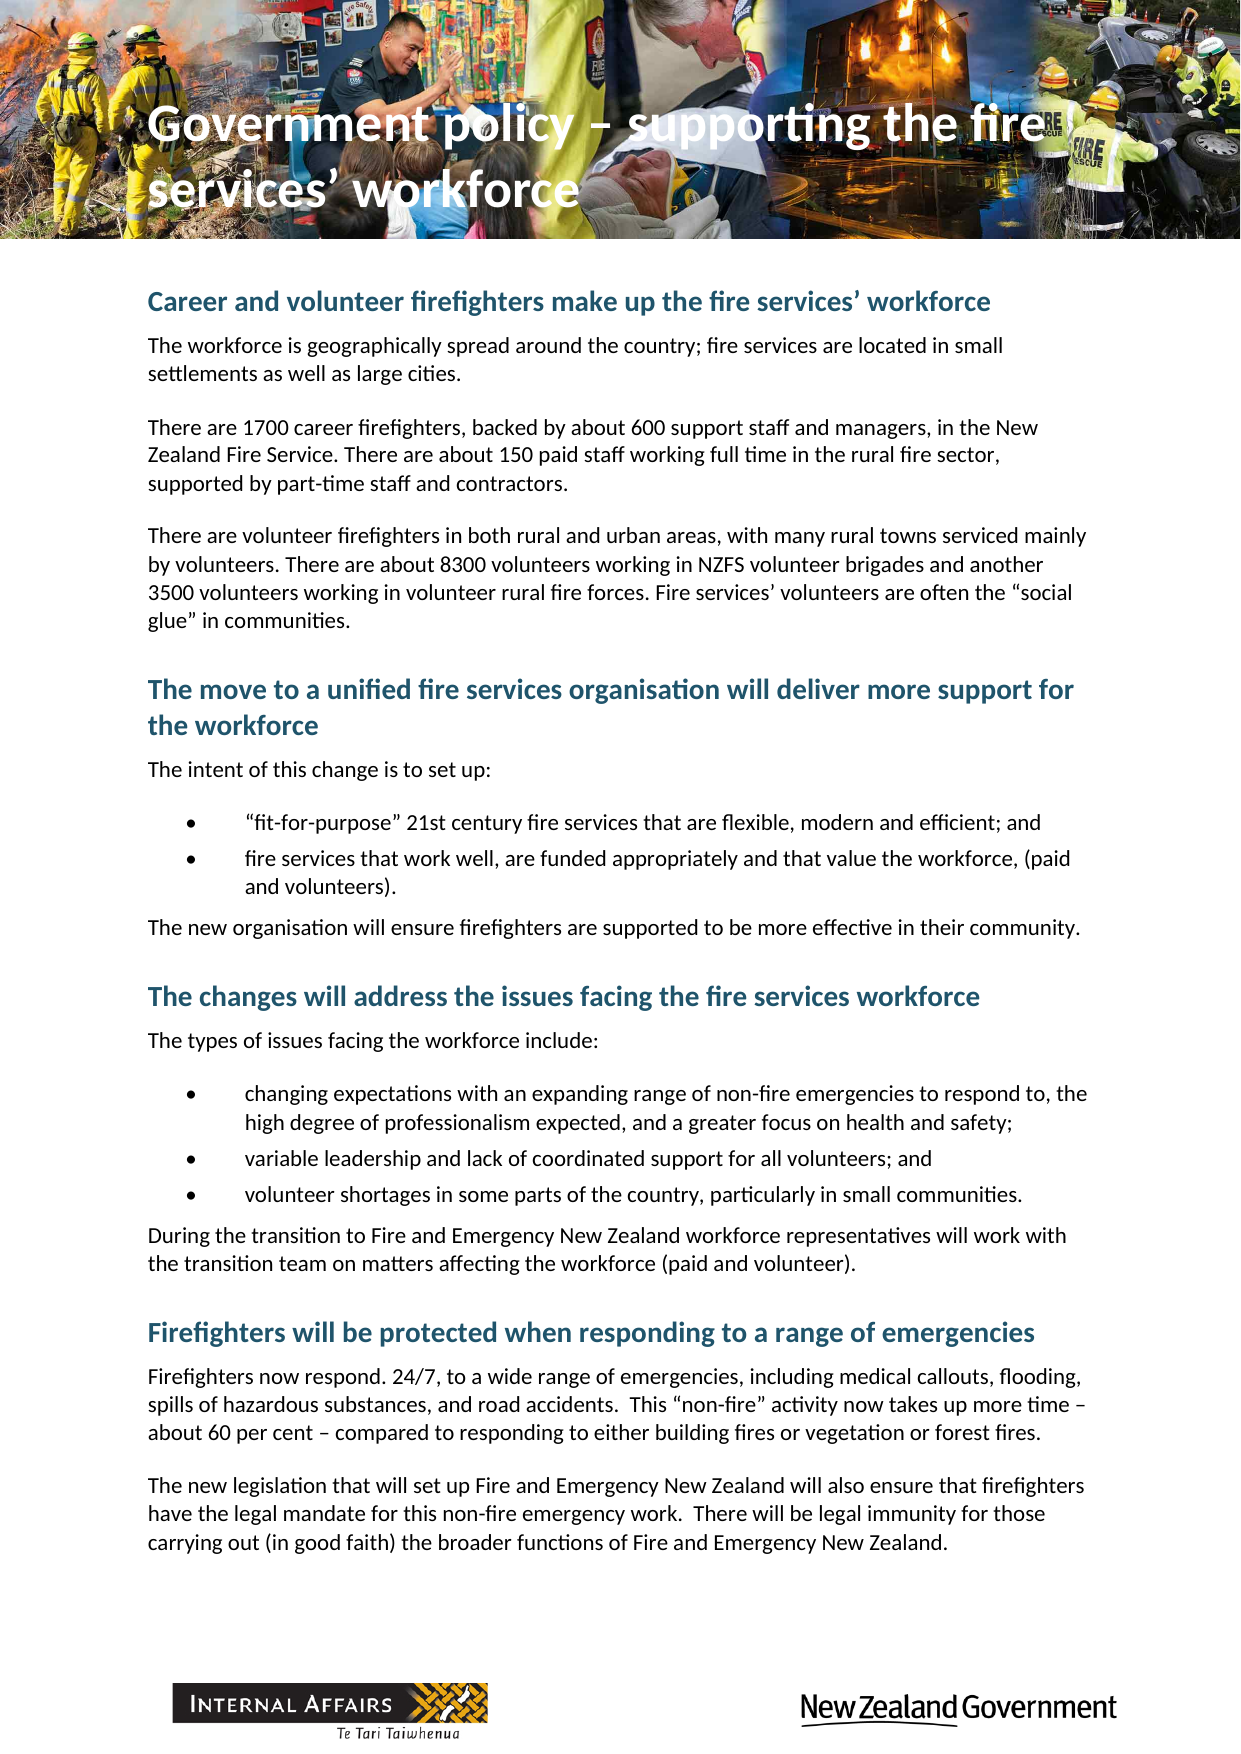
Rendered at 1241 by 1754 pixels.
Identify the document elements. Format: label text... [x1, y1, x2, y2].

text The workforce is geographically spread around the country; fire services are located in small settlements as well as large cities. [148, 332, 1092, 388]
text The intent of this change is to set up: [148, 755, 1092, 783]
list fire services that work well, are funded appropriately and that value the workforce, (paid and volunteers). [185, 844, 1092, 900]
text The types of issues facing the workforce include: [148, 1027, 1092, 1054]
list changing expectations with an expanding range of non-fire emergencies to respond to, the high degree of professionalism expected, and a greater focus on health and safety; [185, 1079, 1092, 1136]
list volunteer shortages in some parts of the country, particularly in small communities. [185, 1180, 1092, 1208]
subtitle Government policy – supporting the fire services’ workforce [148, 89, 1092, 221]
picture [801, 1694, 1117, 1727]
subtitle The move to a unified fire services organisation will deliver more support for the workforce [148, 671, 1092, 742]
subtitle Firefighters will be protected when responding to a range of emergencies [148, 1314, 1092, 1350]
list “fit-for-purpose” 21st century fire services that are flexible, modern and efficient; and [185, 808, 1092, 836]
text There are volunteer firefighters in both rural and urban areas, with many rural towns serviced mainly by volunteers. There are about 8300 volunteers working in NZFS volunteer brigades and another 3500 volunteers working in volunteer rural fire forces. Fire services’ volunteers are often the “social glue” in communities. [148, 522, 1092, 634]
list variable leadership and lack of coordinated support for all volunteers; and [185, 1144, 1092, 1172]
text The new organisation will ensure firefighters are supported to be more effective in their community. [148, 913, 1092, 941]
text There are 1700 career firefighters, backed by about 600 support staff and managers, in the New Zealand Fire Service. There are about 150 paid staff working full time in the rural fire sector, supported by part-time staff and contractors. [148, 413, 1092, 497]
picture [0, 0, 1241, 239]
subtitle The changes will address the issues facing the fire services workforce [148, 978, 1092, 1014]
picture [172, 1683, 488, 1739]
subtitle Career and volunteer firefighters make up the fire services’ workforce [148, 283, 1092, 319]
text During the transition to Fire and Emergency New Zealand workforce representatives will work with the transition team on matters affecting the workforce (paid and volunteer). [148, 1221, 1092, 1277]
text The new legislation that will set up Fire and Emergency New Zealand will also ensure that firefighters have the legal mandate for this non-fire emergency work. There will be legal immunity for those carrying out (in good faith) the broader functions of Fire and Emergency New Zealand. [148, 1472, 1092, 1556]
text Firefighters now respond. 24/7, to a wide range of emergencies, including medical callouts, flooding, spills of hazardous substances, and road accidents. This “non-fire” activity now takes up more time – about 60 per cent – compared to responding to either building fires or vegetation or forest fires. [148, 1362, 1092, 1447]
